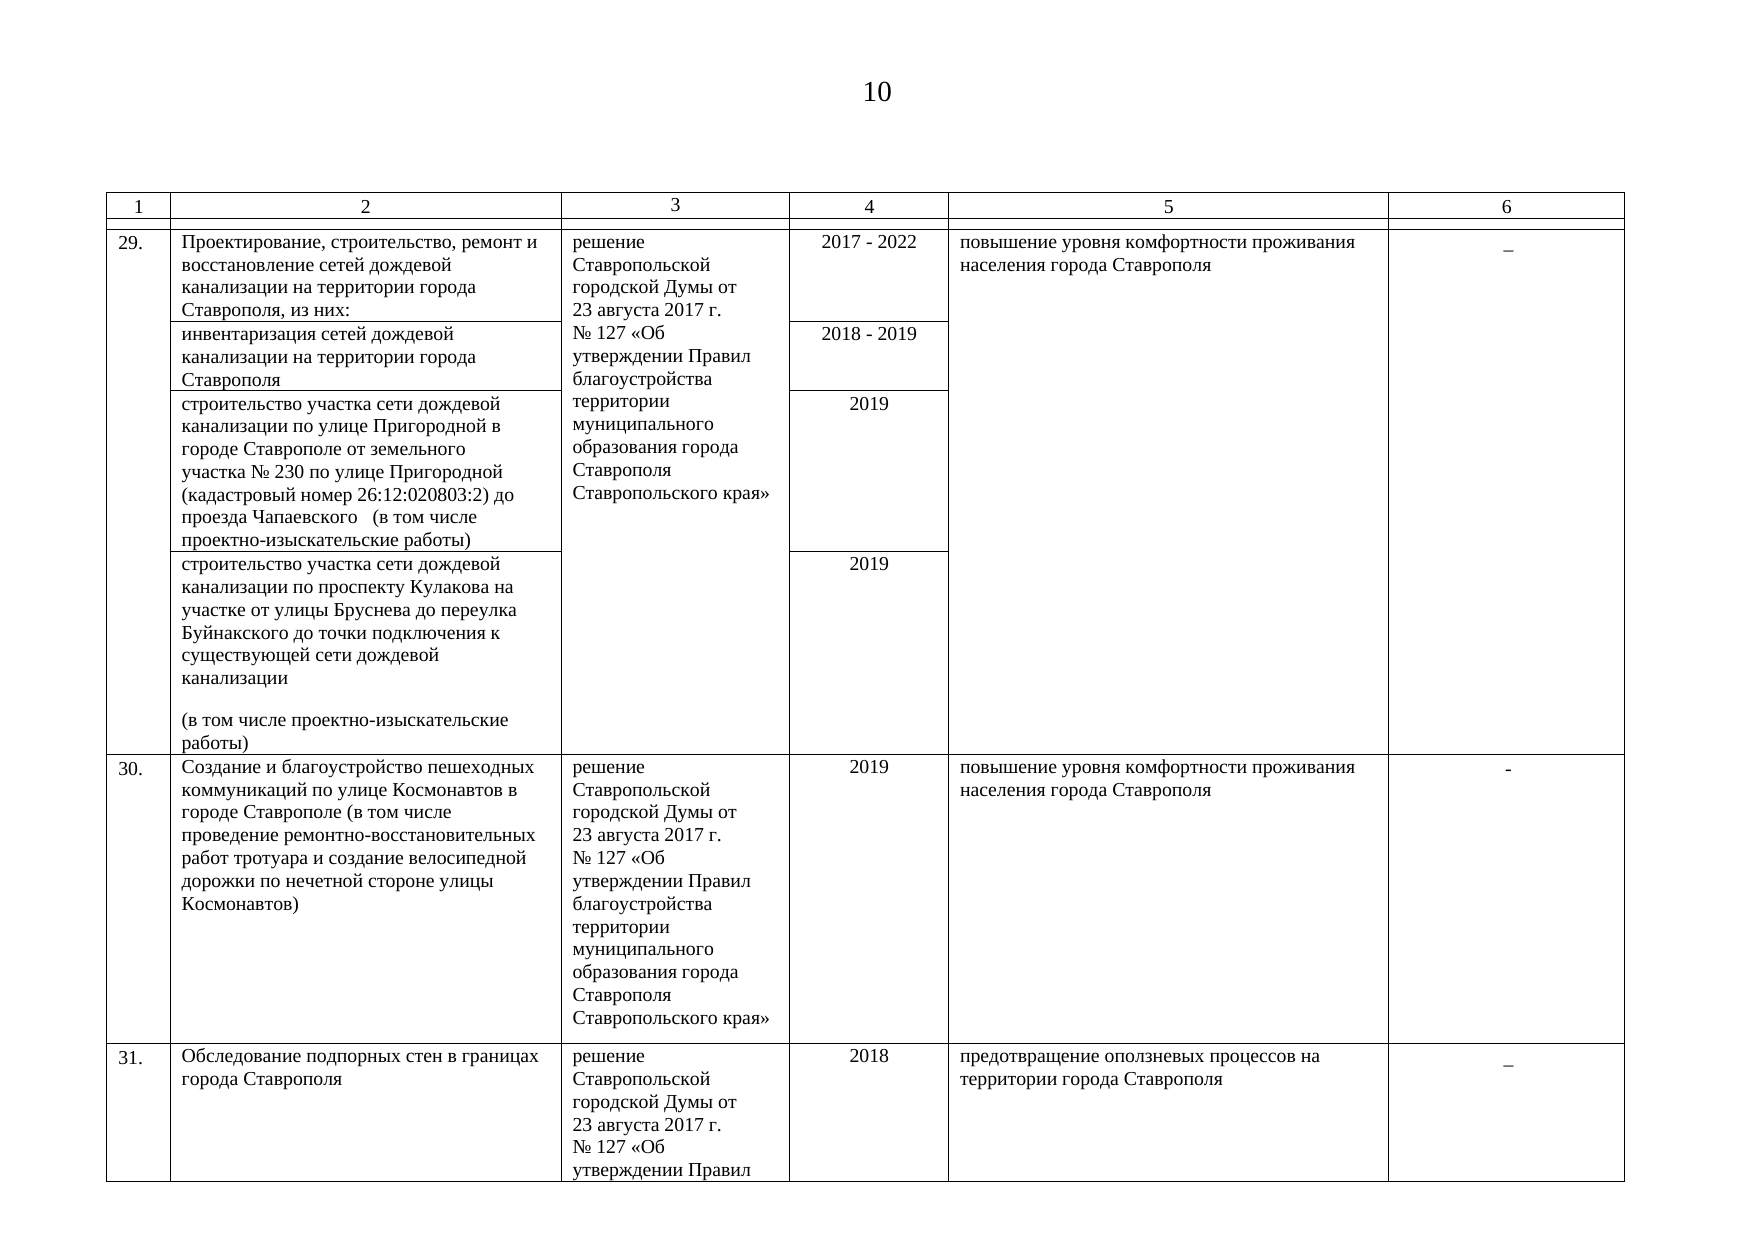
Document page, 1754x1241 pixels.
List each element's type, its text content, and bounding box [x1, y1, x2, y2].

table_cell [949, 1044, 1388, 1181]
table_cell 2017 - 2022 [790, 230, 948, 321]
table_cell повышение уровня комфортности проживания населения города Ставрополя [949, 755, 1388, 1043]
table_cell 2019 [790, 552, 948, 754]
table_cell _ [1389, 230, 1624, 754]
table_cell 2018 [790, 1044, 948, 1181]
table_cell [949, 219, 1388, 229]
table_cell 30. [107, 755, 170, 1043]
table_cell 2019 [790, 755, 948, 1043]
table_cell 29. [107, 230, 170, 754]
table_cell Создание и благоустройство пешеходных коммуникаций по улице Космонавтов в городе Ставрополе (в том числе проведение ремонтно-восстановительных работ тротуара и создание велосипедной дорожки по нечетной стороне улицы Космонавтов) [171, 755, 561, 1043]
table_header 2 [171, 193, 561, 218]
table_cell - [1389, 755, 1624, 1043]
table_cell инвентаризация сетей дождевой канализации на территории города Ставрополя [171, 322, 561, 390]
table_cell повышение уровня комфортности проживания населения города Ставрополя [949, 230, 1388, 754]
table_cell _ [1389, 1044, 1624, 1181]
table_cell 2018 - 2019 [790, 322, 948, 390]
table_cell Проектирование, строительство, ремонт и восстановление сетей дождевой канализации на территории города Ставрополя, из них: [171, 230, 561, 321]
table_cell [171, 219, 561, 229]
table_header 6 [1389, 193, 1624, 218]
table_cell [171, 1044, 561, 1181]
table_header 4 [790, 193, 948, 218]
table_cell строительство участка сети дождевой канализации по улице Пригородной в городе Ставрополе от земельного участка № 230 по улице Пригородной (кадастровый номер 26:12:020803:2) до проезда Чапаевского (в том числе проектно-изыскательские работы) [171, 391, 561, 551]
table_header 3 [562, 193, 789, 218]
table_cell 31. [107, 1044, 170, 1181]
table_header 5 [949, 193, 1388, 218]
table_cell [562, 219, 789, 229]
table_cell 2019 [790, 391, 948, 551]
table_header 1 [107, 193, 170, 218]
table_cell строительство участка сети дождевой канализации по проспекту Кулакова на участке от улицы Бруснева до переулка Буйнакского до точки подключения к существующей сети дождевой канализации (в том числе проектно-изыскательские работы) [171, 552, 561, 754]
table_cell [562, 1044, 789, 1181]
